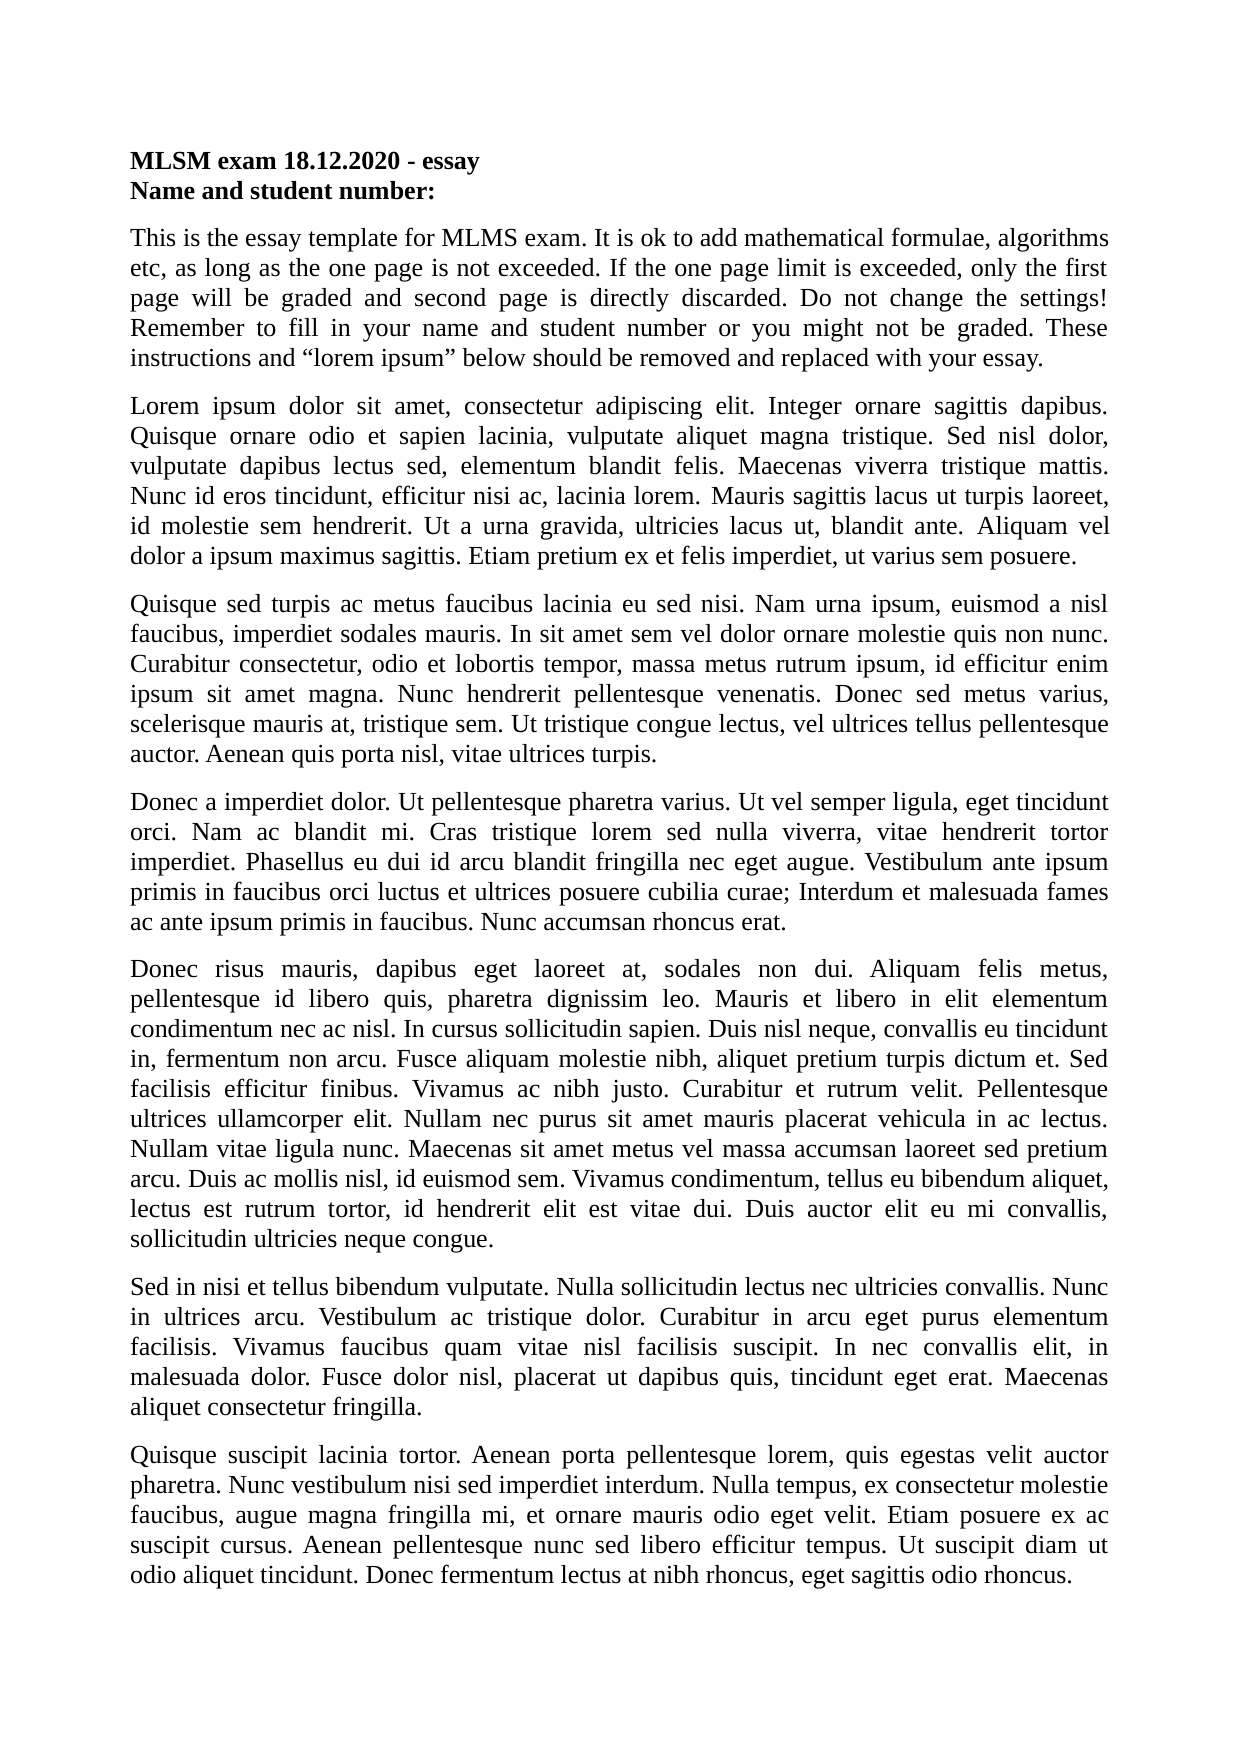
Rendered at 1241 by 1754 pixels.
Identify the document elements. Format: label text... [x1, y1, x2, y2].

text Lorem ipsum dolor sit amet, consectetur adipiscing elit. Integer ornare sagittis dapibus. Quisque ornare odio et sapien lacinia, vulputate aliquet magna tristique. Sed nisl dolor, vulputate dapibus lectus sed, elementum blandit felis. Maecenas viverra tristique mattis. Nunc id eros tincidunt, efficitur nisi ac, lacinia lorem. Mauris sagittis lacus ut turpis laoreet, id molestie sem hendrerit. Ut a urna gravida, ultricies lacus ut, blandit ante. Aliquam vel dolor a ipsum maximus sagittis. Etiam pretium ex et felis imperdiet, ut varius sem posuere. [130, 390, 1110, 570]
text Quisque suscipit lacinia tortor. Aenean porta pellentesque lorem, quis egestas velit auctor pharetra. Nunc vestibulum nisi sed imperdiet interdum. Nulla tempus, ex consectetur molestie faucibus, augue magna fringilla mi, et ornare mauris odio eget velit. Etiam posuere ex ac suscipit cursus. Aenean pellentesque nunc sed libero efficitur tempus. Ut suscipit diam ut odio aliquet tincidunt. Donec fermentum lectus at nibh rhoncus, eget sagittis odio rhoncus. [130, 1439, 1110, 1589]
text Quisque sed turpis ac metus faucibus lacinia eu sed nisi. Nam urna ipsum, euismod a nisl faucibus, imperdiet sodales mauris. In sit amet sem vel dolor ornare molestie quis non nunc. Curabitur consectetur, odio et lobortis tempor, massa metus rutrum ipsum, id efficitur enim ipsum sit amet magna. Nunc hendrerit pellentesque venenatis. Donec sed metus varius, scelerisque mauris at, tristique sem. Ut tristique congue lectus, vel ultrices tellus pellentesque auctor. Aenean quis porta nisl, vitae ultrices turpis. [130, 588, 1110, 768]
text Donec a imperdiet dolor. Ut pellentesque pharetra varius. Ut vel semper ligula, eget tincidunt orci. Nam ac blandit mi. Cras tristique lorem sed nulla viverra, vitae hendrerit tortor imperdiet. Phasellus eu dui id arcu blandit fringilla nec eget augue. Vestibulum ante ipsum primis in faucibus orci luctus et ultrices posuere cubilia curae; Interdum et malesuada fames ac ante ipsum primis in faucibus. Nunc accumsan rhoncus erat. [130, 786, 1110, 936]
text Name and student number: [130, 175, 1110, 205]
text This is the essay template for MLMS exam. It is ok to add mathematical formulae, algorithms etc, as long as the one page is not exceeded. If the one page limit is exceeded, only the first page will be graded and second page is directly discarded. Do not change the settings! Remember to fill in your name and student number or you might not be graded. These instructions and “lorem ipsum” below should be removed and replaced with your essay. [130, 222, 1110, 372]
text Sed in nisi et tellus bibendum vulputate. Nulla sollicitudin lectus nec ultricies convallis. Nunc in ultrices arcu. Vestibulum ac tristique dolor. Curabitur in arcu eget purus elementum facilisis. Vivamus faucibus quam vitae nisl facilisis suscipit. In nec convallis elit, in malesuada dolor. Fusce dolor nisl, placerat ut dapibus quis, tincidunt eget erat. Maecenas aliquet consectetur fringilla. [130, 1271, 1110, 1421]
text MLSM exam 18.12.2020 - essay [130, 145, 1110, 175]
text Donec risus mauris, dapibus eget laoreet at, sodales non dui. Aliquam felis metus, pellentesque id libero quis, pharetra dignissim leo. Mauris et libero in elit elementum condimentum nec ac nisl. In cursus sollicitudin sapien. Duis nisl neque, convallis eu tincidunt in, fermentum non arcu. Fusce aliquam molestie nibh, aliquet pretium turpis dictum et. Sed facilisis efficitur finibus. Vivamus ac nibh justo. Curabitur et rutrum velit. Pellentesque ultrices ullamcorper elit. Nullam nec purus sit amet mauris placerat vehicula in ac lectus. Nullam vitae ligula nunc. Maecenas sit amet metus vel massa accumsan laoreet sed pretium arcu. Duis ac mollis nisl, id euismod sem. Vivamus condimentum, tellus eu bibendum aliquet, lectus est rutrum tortor, id hendrerit elit est vitae dui. Duis auctor elit eu mi convallis, sollicitudin ultricies neque congue. [130, 953, 1110, 1253]
